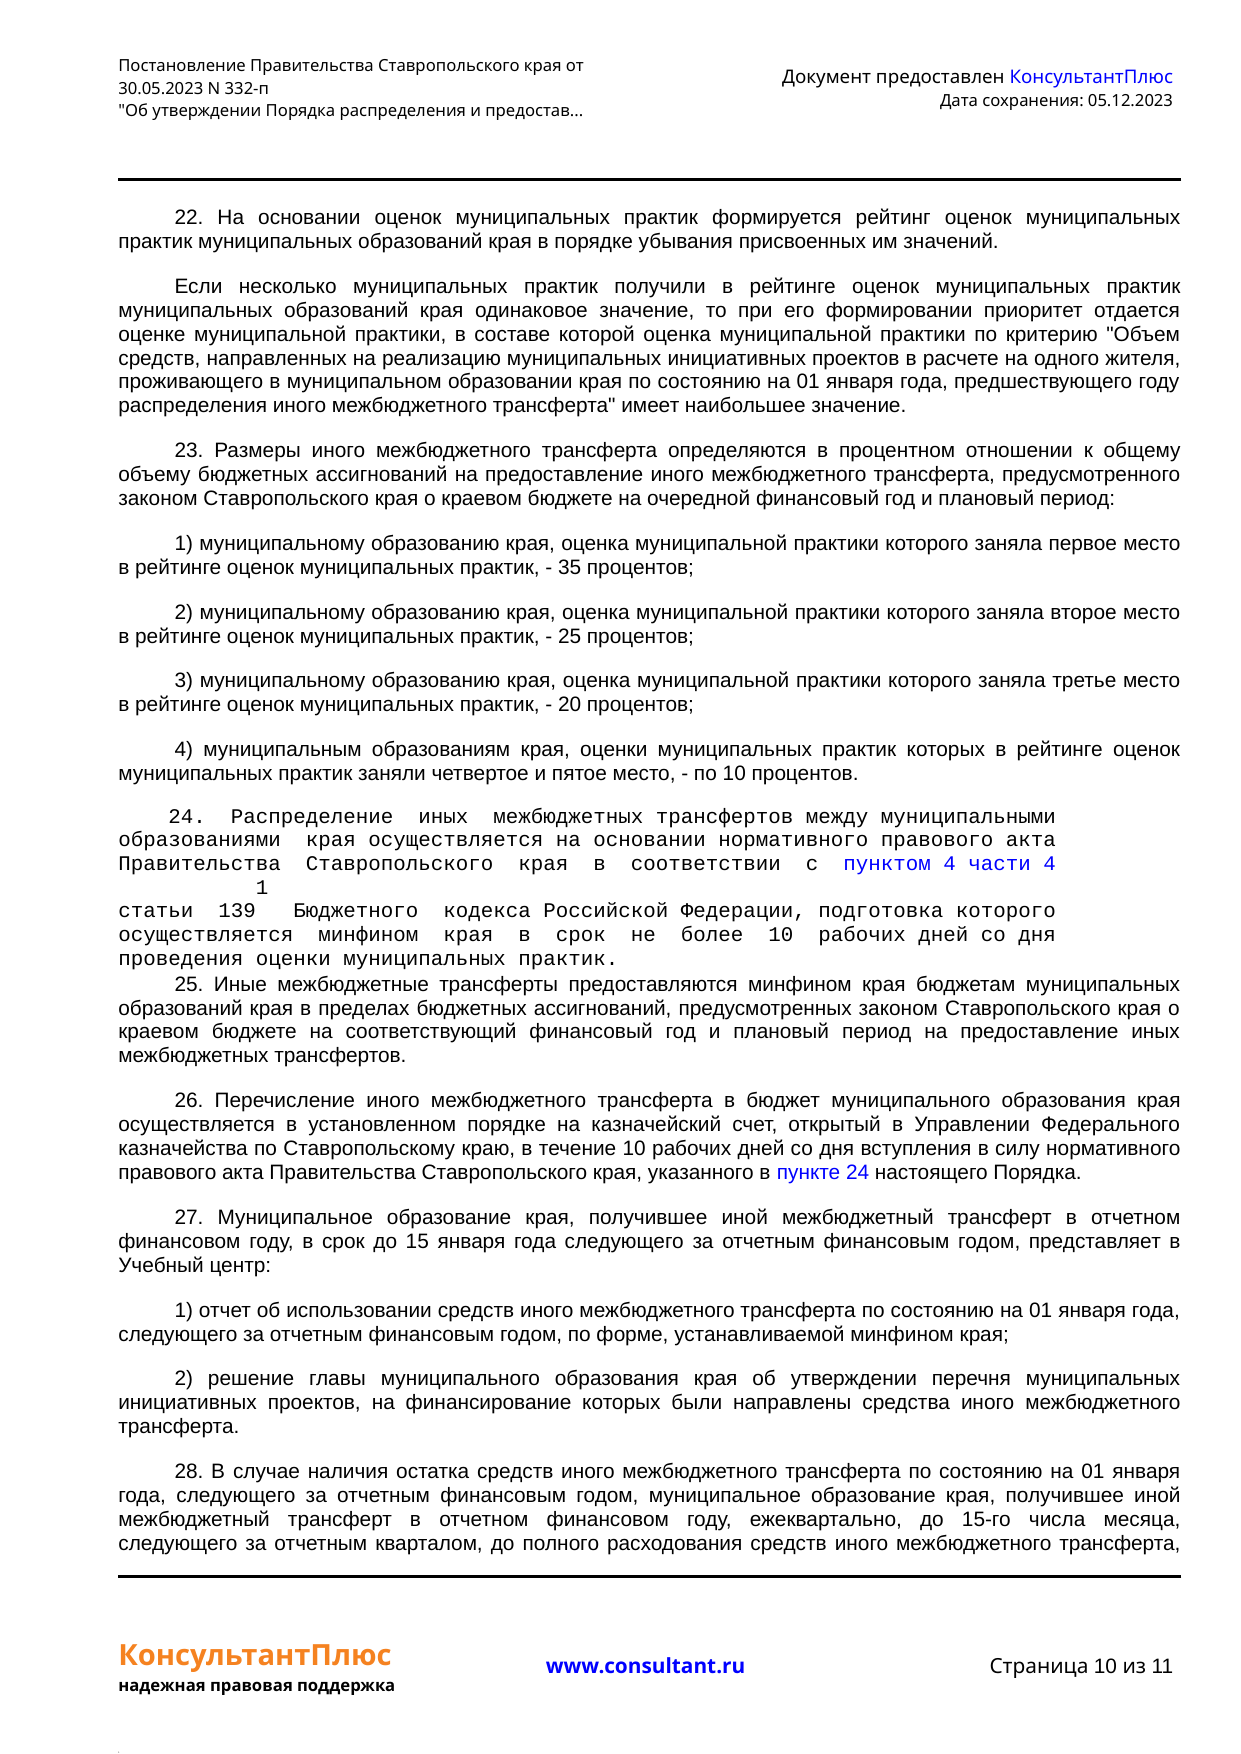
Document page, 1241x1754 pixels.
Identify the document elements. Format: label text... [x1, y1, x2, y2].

text 26. Перечисление иного межбюджетного трансферта в бюджет муниципального образования края осуществляется в установленном порядке на казначейский счет, открытый в Управлении Федерального казначейства по Ставропольскому краю, в течение 10 рабочих дней со дня вступления в силу нормативного правового акта Правительства Ставропольского края, указанного в пункте 24 настоящего Порядка. [118, 1088, 1181, 1184]
text осуществляется минфином края в срок не более 10 рабочих дней со дня [118, 924, 1181, 948]
text 25. Иные межбюджетные трансферты предоставляются минфином края бюджетам муниципальных образований края в пределах бюджетных ассигнований, предусмотренных законом Ставропольского края о краевом бюджете на соответствующий финансовый год и плановый период на предоставление иных межбюджетных трансфертов. [118, 971, 1181, 1067]
text 22. На основании оценок муниципальных практик формируется рейтинг оценок муниципальных практик муниципальных образований края в порядке убывания присвоенных им значений. [118, 205, 1181, 253]
text Если несколько муниципальных практик получили в рейтинге оценок муниципальных практик муниципальных образований края одинаковое значение, то при его формировании приоритет отдается оценке муниципальной практики, в составе которой оценка муниципальной практики по критерию "Объем средств, направленных на реализацию муниципальных инициативных проектов в расчете на одного жителя, проживающего в муниципальном образовании края по состоянию на 01 января года, предшествующего году распределения иного межбюджетного трансферта" имеет наибольшее значение. [118, 273, 1181, 417]
text Правительства Ставропольского края в соответствии с пунктом 4 части 4 [118, 853, 1181, 877]
text статьи 139 Бюджетного кодекса Российской Федерации, подготовка которого [118, 900, 1181, 924]
text 27. Муниципальное образование края, получившее иной межбюджетный трансферт в отчетном финансовом году, в срок до 15 января года следующего за отчетным финансовым годом, представляет в Учебный центр: [118, 1205, 1181, 1277]
text проведения оценки муниципальных практик. [118, 948, 1181, 971]
text 4) муниципальным образованиям края, оценки муниципальных практик которых в рейтинге оценок муниципальных практик заняли четвертое и пятое место, - по 10 процентов. [118, 737, 1181, 785]
text 1) отчет об использовании средств иного межбюджетного трансферта по состоянию на 01 января года, следующего за отчетным финансовым годом, по форме, устанавливаемой минфином края; [118, 1297, 1181, 1345]
text 24. Распределение иных межбюджетных трансфертов между муниципальными [118, 806, 1181, 829]
text 2) муниципальному образованию края, оценка муниципальной практики которого заняла второе место в рейтинге оценок муниципальных практик, - 25 процентов; [118, 599, 1181, 647]
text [118, 1459, 1181, 1555]
text 2) решение главы муниципального образования края об утверждении перечня муниципальных инициативных проектов, на финансирование которых были направлены средства иного межбюджетного трансферта. [118, 1366, 1181, 1438]
text 1) муниципальному образованию края, оценка муниципальной практики которого заняла первое место в рейтинге оценок муниципальных практик, - 35 процентов; [118, 531, 1181, 579]
text 23. Размеры иного межбюджетного трансферта определяются в процентном отношении к общему объему бюджетных ассигнований на предоставление иного межбюджетного трансферта, предусмотренного законом Ставропольского края о краевом бюджете на очередной финансовый год и плановый период: [118, 438, 1181, 510]
text образованиями края осуществляется на основании нормативного правового акта [118, 829, 1181, 853]
text 3) муниципальному образованию края, оценка муниципальной практики которого заняла третье место в рейтинге оценок муниципальных практик, - 20 процентов; [118, 668, 1181, 716]
text 1 [118, 877, 1181, 900]
